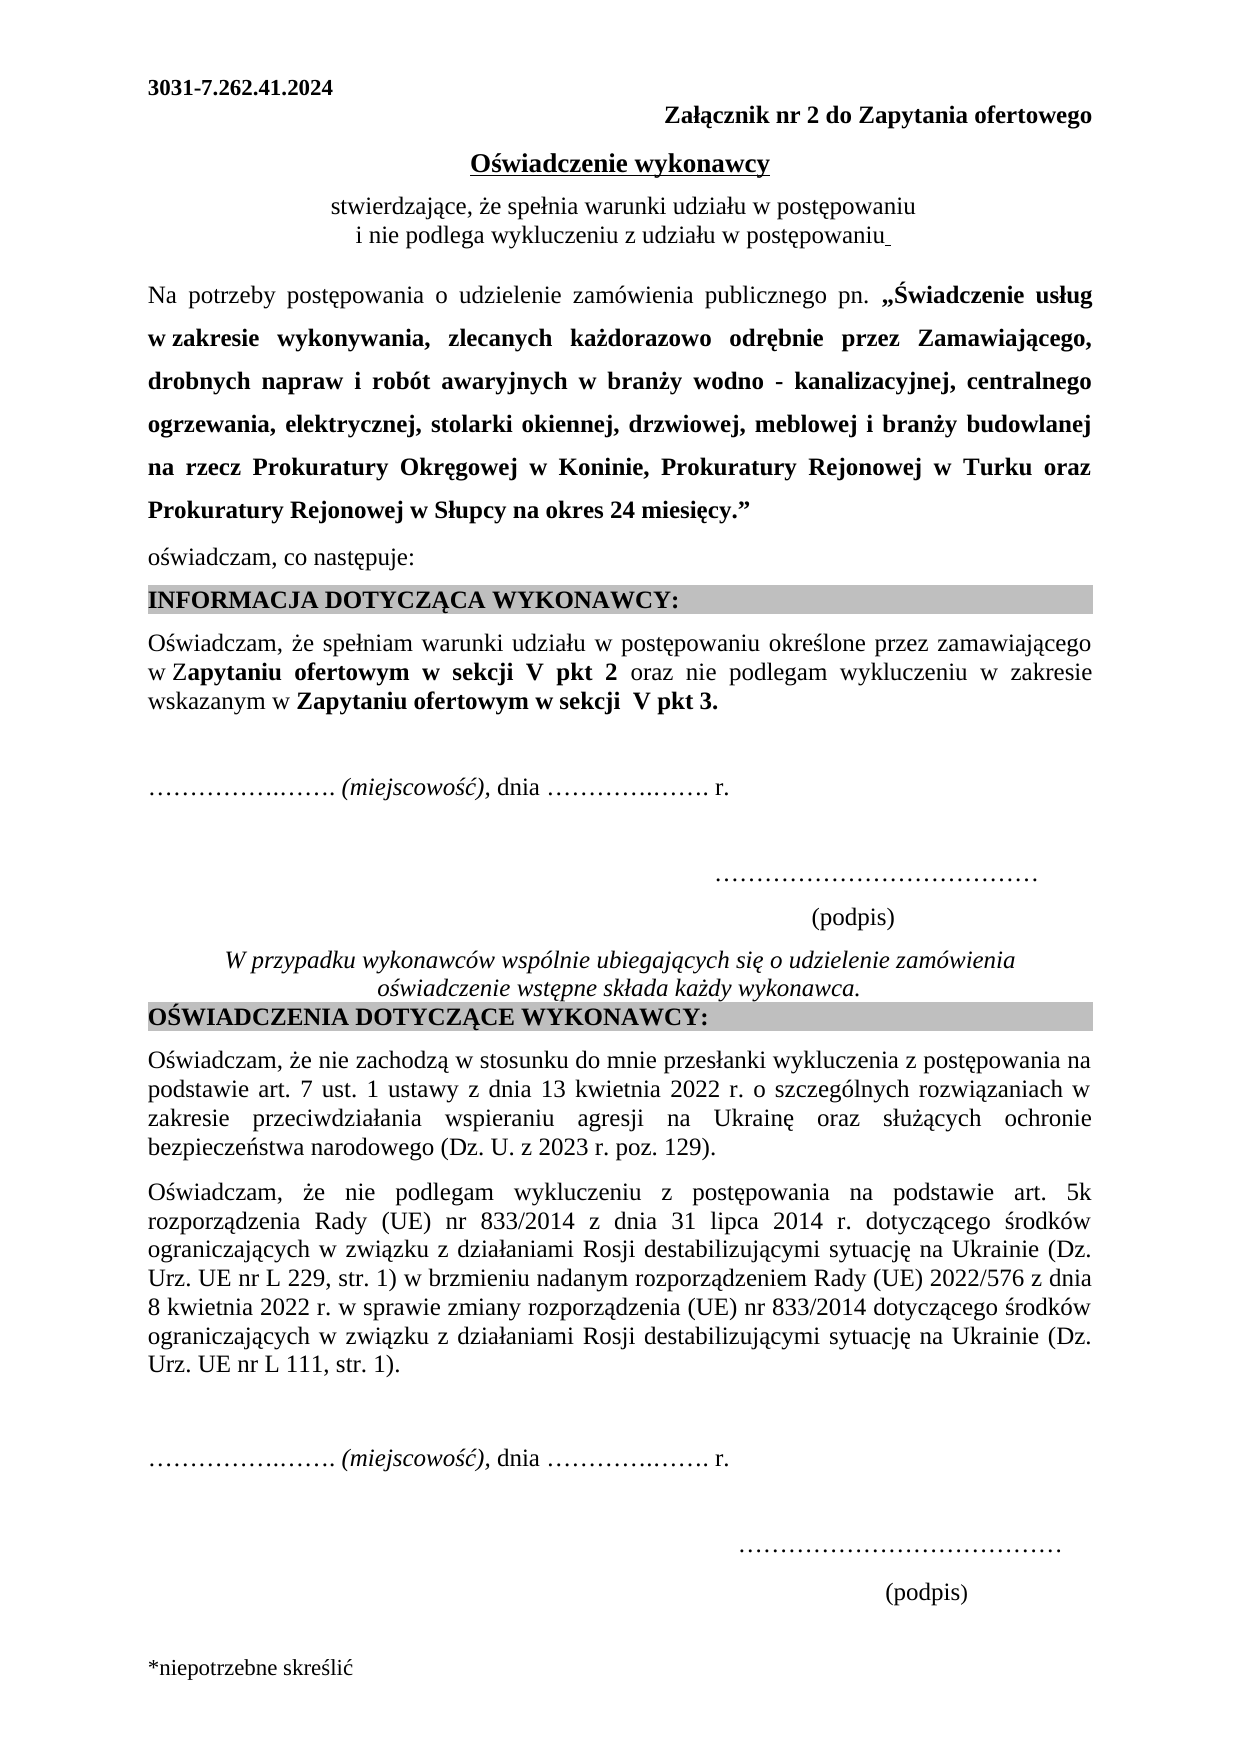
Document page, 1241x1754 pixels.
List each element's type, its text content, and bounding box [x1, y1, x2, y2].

text oświadczam, co następuje: [148, 542, 1093, 571]
text Oświadczam, że nie podlegam wykluczeniu z postępowania na podstawie art. 5k rozporządzenia Rady (UE) nr 833/2014 z dnia 31 lipca 2014 r. dotyczącego środków ograniczających w związku z działaniami Rosji destabilizującymi sytuację na Ukrainie (Dz. Urz. UE nr L 229, str. 1) w brzmieniu nadanym rozporządzeniem Rady (UE) 2022/576 z dnia 8 kwietnia 2022 r. w sprawie zmiany rozporządzenia (UE) nr 833/2014 dotyczącego środków ograniczających w związku z działaniami Rosji destabilizującymi sytuację na Ukrainie (Dz. Urz. UE nr L 111, str. 1). [148, 1177, 1093, 1378]
text Oświadczenie wykonawcy [148, 148, 1093, 179]
text W przypadku wykonawców wspólnie ubiegających się o udzielenie zamówienia [148, 945, 1093, 973]
text (podpis) [811, 902, 1093, 930]
text Oświadczam, że spełniam warunki udziału w postępowaniu określone przez zamawiającego w Zapytaniu ofertowym w sekcji V pkt 2 oraz nie podlegam wykluczeniu w zakresie wskazanym w Zapytaniu ofertowym w sekcji V pkt 3. [148, 628, 1093, 715]
text ………………………………… [148, 858, 1093, 887]
text Na potrzeby postępowania o udzielenie zamówienia publicznego pn. „Świadczenie usług w zakresie wykonywania, zlecanych każdorazowo odrębnie przez Zamawiającego, drobnych napraw i robót awaryjnych w branży wodno - kanalizacyjnej, centralnego ogrzewania, elektrycznej, stolarki okiennej, drzwiowej, meblowej i branży budowlanej na rzecz Prokuratury Okręgowej w Koninie, Prokuratury Rejonowej w Turku oraz Prokuratury Rejonowej w Słupcy na okres 24 miesięcy.” [148, 280, 1093, 524]
text OŚWIADCZENIA DOTYCZĄCE WYKONAWCY: [148, 1002, 1093, 1031]
text (podpis) [811, 1577, 1093, 1605]
text INFORMACJA DOTYCZĄCA WYKONAWCY: [148, 585, 1093, 614]
text oświadczenie wstępne składa każdy wykonawca. [148, 973, 1093, 1002]
text Oświadczam, że nie zachodzą w stosunku do mnie przesłanki wykluczenia z postępowania na podstawie art. 7 ust. 1 ustawy z dnia 13 kwietnia 2022 r. o szczególnych rozwiązaniach w zakresie przeciwdziałania wspieraniu agresji na Ukrainę oraz służących ochronie bezpieczeństwa narodowego (Dz. U. z 2023 r. poz. 129). [148, 1045, 1093, 1160]
text stwierdzające, że spełnia warunki udziału w postępowaniu [148, 191, 1093, 220]
text …………….……. (miejscowość), dnia ………….……. r. [148, 1443, 1093, 1471]
text i nie podlega wykluczeniu z udziału w postępowaniu [148, 220, 1093, 249]
text …………….……. (miejscowość), dnia ………….……. r. [148, 772, 1093, 801]
text ………………………………… [664, 1529, 1093, 1558]
